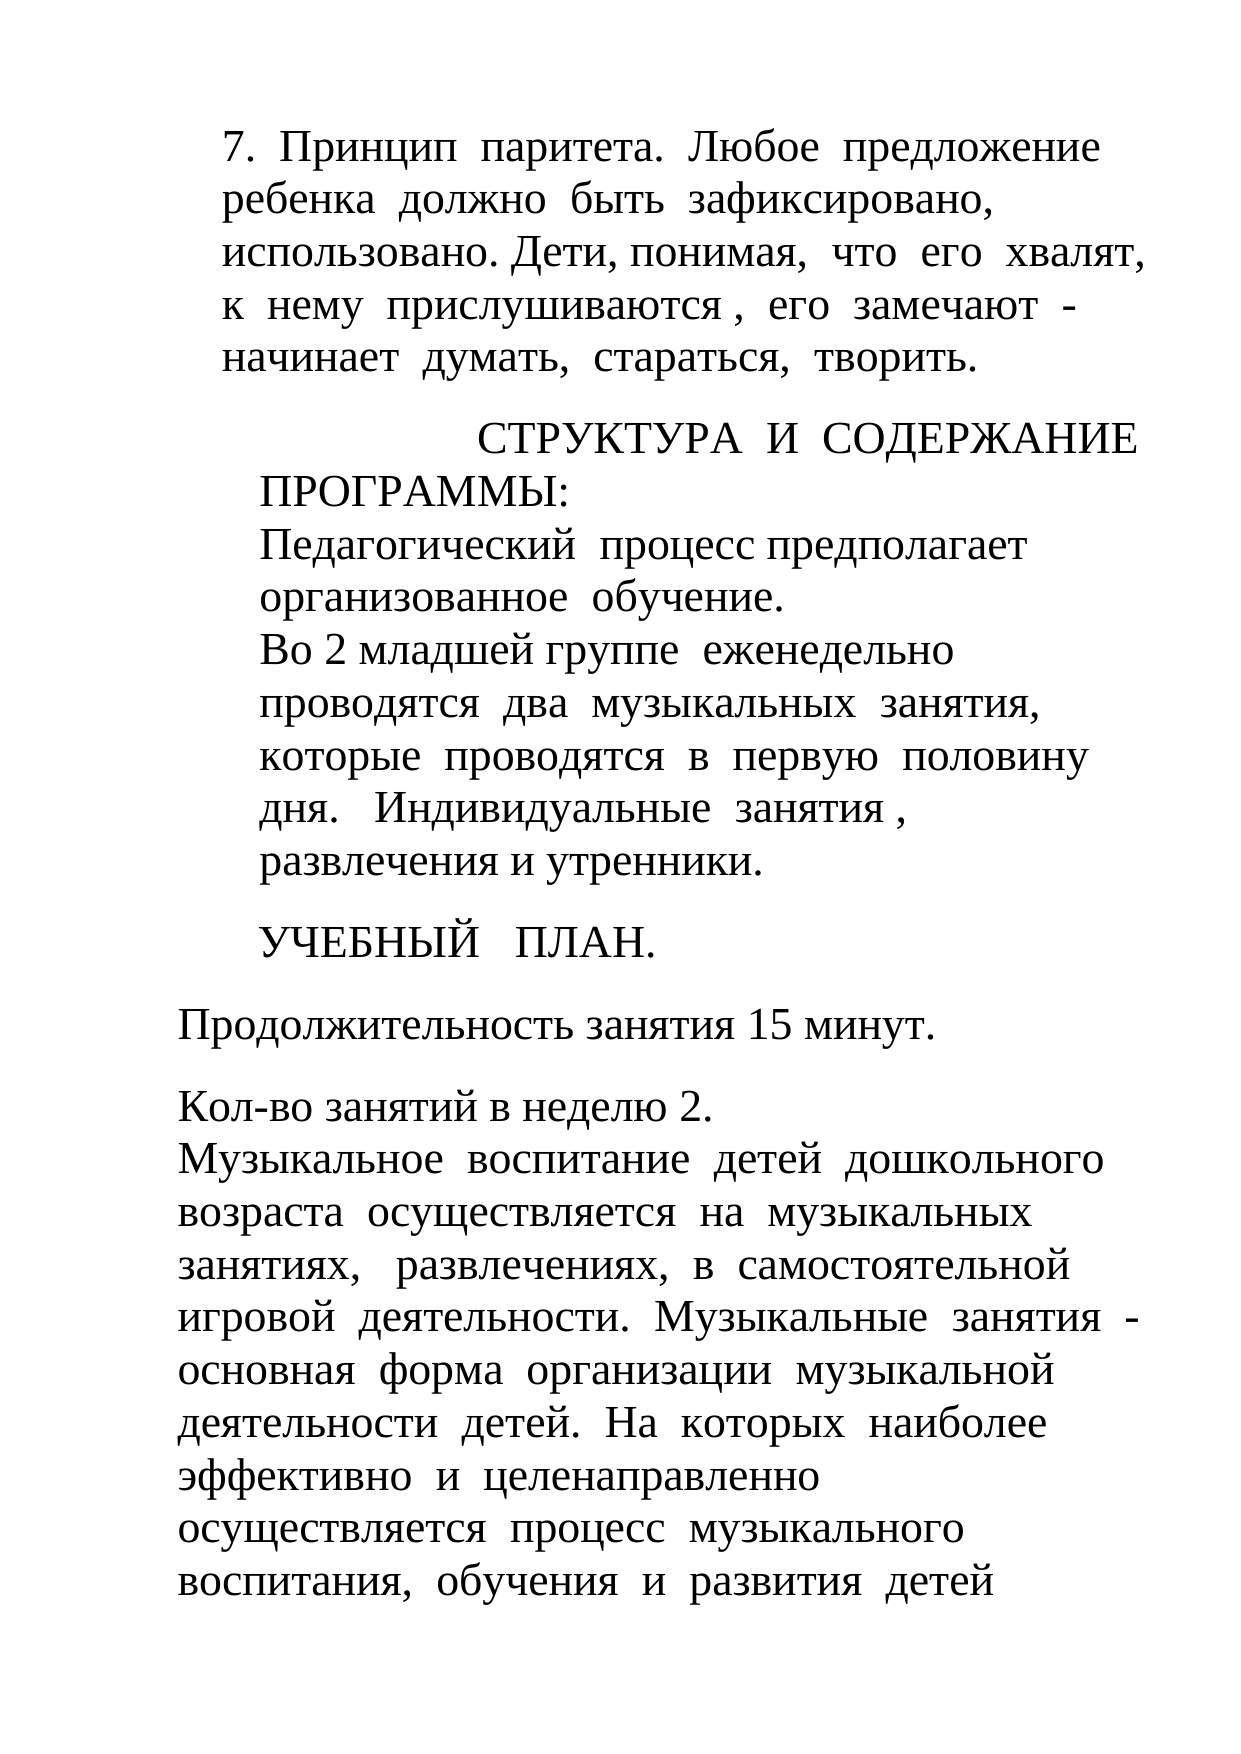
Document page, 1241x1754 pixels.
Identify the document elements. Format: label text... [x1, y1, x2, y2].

text Продолжительность занятия 15 минут. [177, 996, 1152, 1049]
text УЧЕБНЫЙ ПЛАН. [177, 914, 1152, 967]
list Педагогический процесс предполагает организованное обучение. [259, 516, 1152, 622]
list СТРУКТУРА И СОДЕРЖАНИЕ ПРОГРАММЫ: [259, 411, 1152, 516]
text 7. Принцип паритета. Любое предложение ребенка должно быть зафиксировано, использовано. Дети, понимая, что его хвалят, к нему прислушиваются , его замечают - начинает думать, стараться, творить. [222, 118, 1152, 382]
list Во 2 младшей группе еженедельно проводятся два музыкальных занятия, которые проводятся в первую половину дня. Индивидуальные занятия , развлечения и утренники. [259, 622, 1152, 885]
text Кол-во занятий в неделю 2. Музыкальное воспитание детей дошкольного возраста осуществляется на музыкальных занятиях, развлечениях, в самостоятельной игровой деятельности. Музыкальные занятия - основная форма организации музыкальной деятельности детей. На которых наиболее эффективно и целенаправленно осуществляется процесс музыкального воспитания, обучения и развития детей [177, 1078, 1152, 1605]
